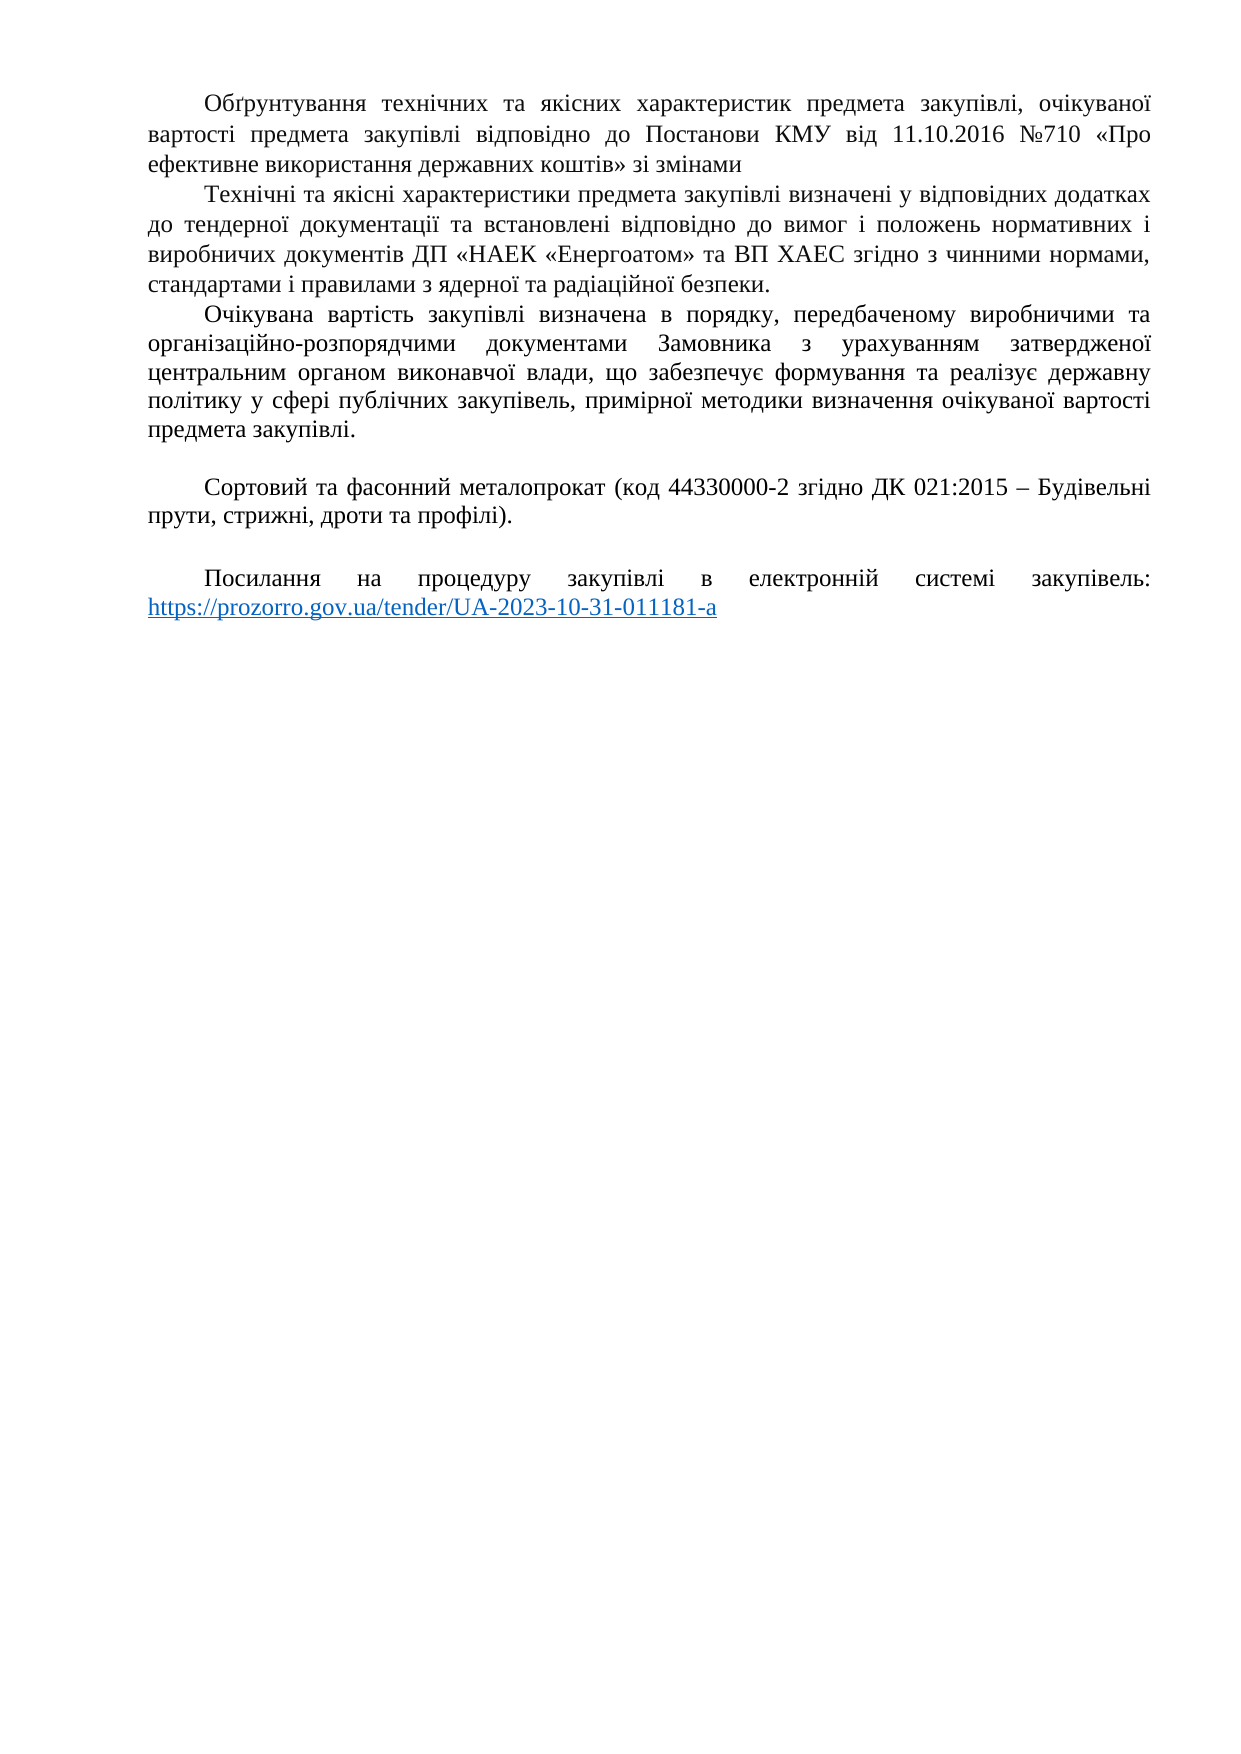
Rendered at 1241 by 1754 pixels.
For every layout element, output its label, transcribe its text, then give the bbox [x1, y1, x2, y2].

text Посилання на процедуру закупівлі в електронній системі закупівель: https://prozorro.gov.ua/tender/UA-2023-10-31-011181-a [148, 563, 1152, 620]
text Технічні та якісні характеристики предмета закупівлі визначені у відповідних додатках до тендерної документації та встановлені відповідно до вимог і положень нормативних і виробничих документів ДП «НАЕК «Енергоатом» та ВП ХАЕС згідно з чинними нормами, стандартами і правилами з ядерної та радіаційної безпеки. [148, 179, 1152, 298]
text Сортовий та фасонний металопрокат (код 44330000-2 згідно ДК 021:2015 – Будівельні прути, стрижні, дроти та профілі). [148, 472, 1152, 529]
text Обґрунтування технічних та якісних характеристик предмета закупівлі, очікуваної вартості предмета закупівлі відповідно до Постанови КМУ від 11.10.2016 №710 «Про ефективне використання державних коштів» зі змінами [148, 88, 1152, 177]
text Очікувана вартість закупівлі визначена в порядку, передбаченому виробничими та організаційно-розпорядчими документами Замовника з урахуванням затвердженої центральним органом виконавчої влади, що забезпечує формування та реалізує державну політику у сфері публічних закупівель, примірної методики визначення очікуваної вартості предмета закупівлі. [148, 299, 1152, 443]
